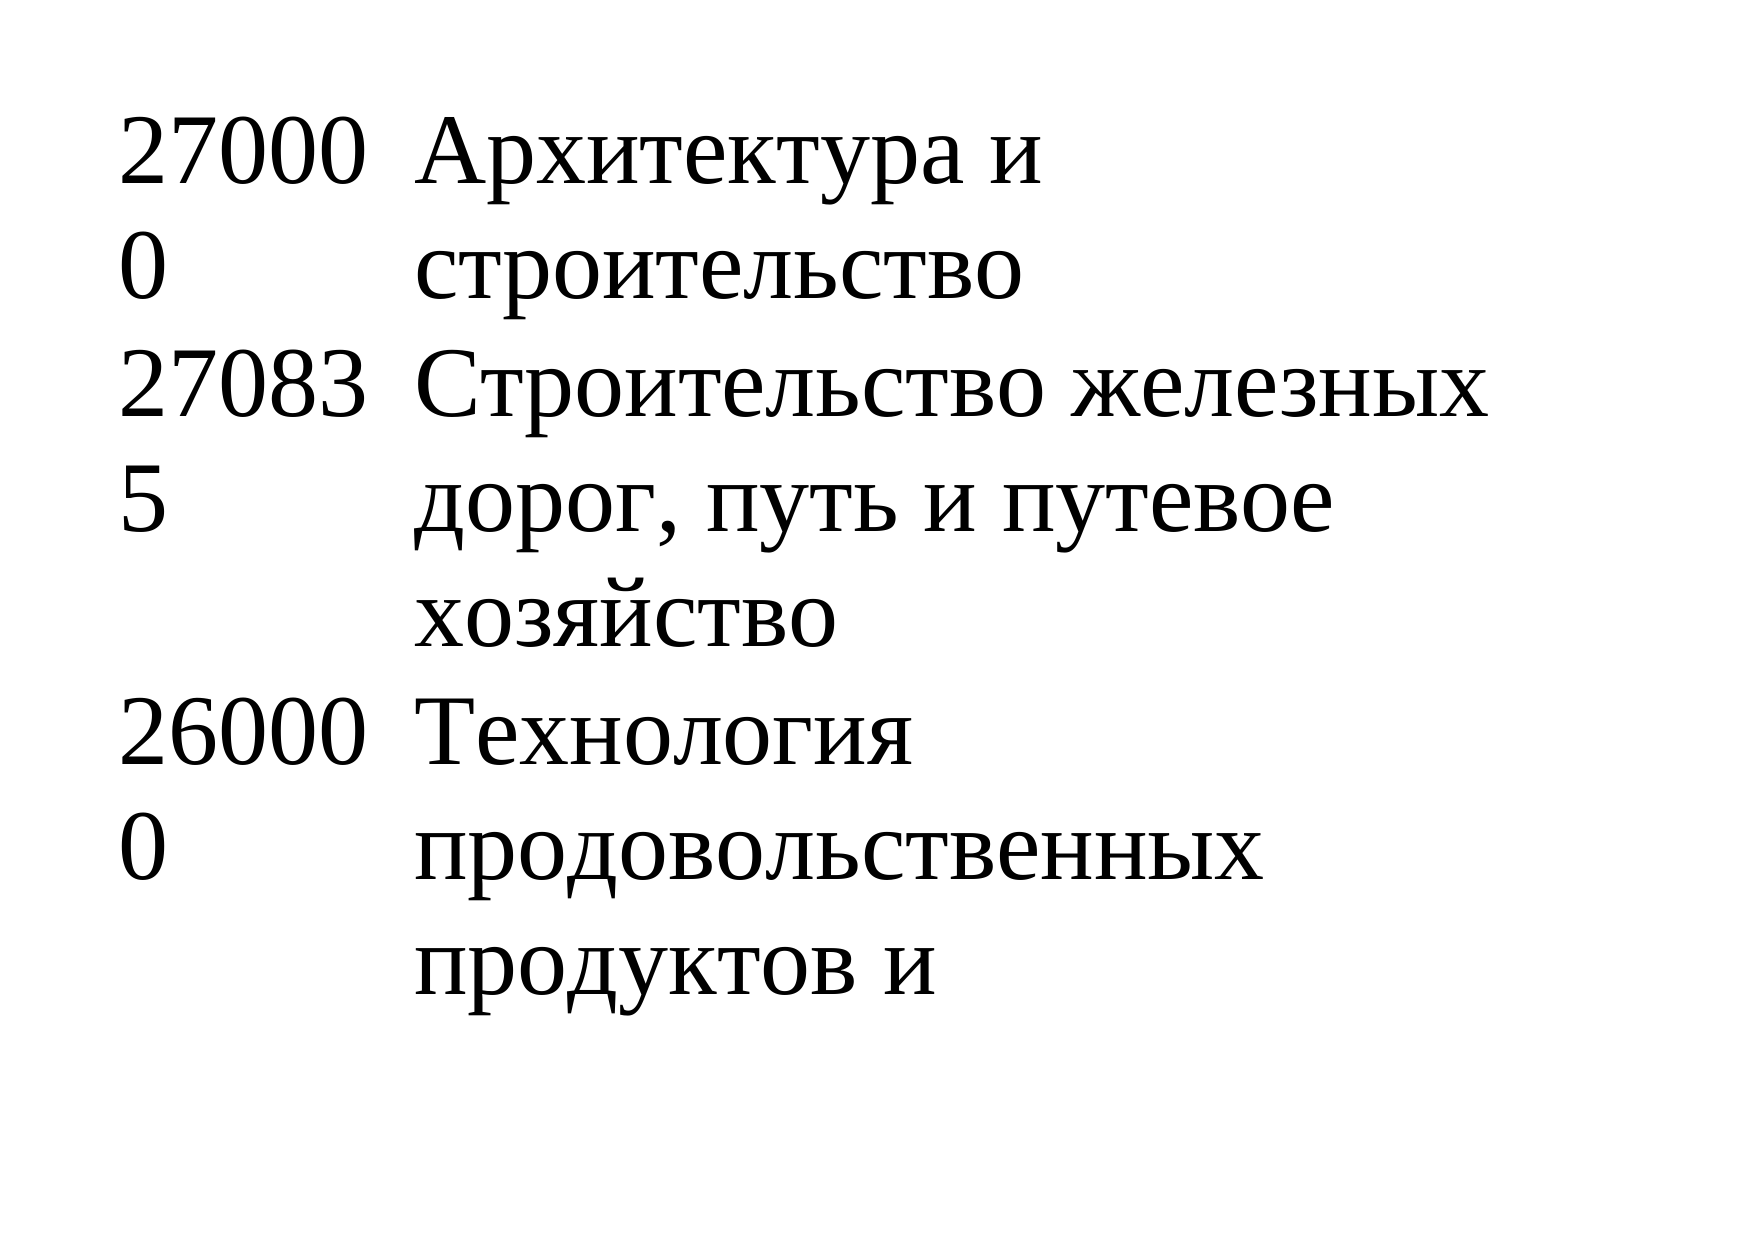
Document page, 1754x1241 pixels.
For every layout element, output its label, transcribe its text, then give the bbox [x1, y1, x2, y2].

table_cell 270835 [117, 322, 413, 670]
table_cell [413, 670, 1637, 1018]
table_cell Строительство железных дорог, путь и путевое хозяйство [413, 322, 1637, 670]
table_cell 270000 [117, 89, 413, 322]
table_cell 260000 [117, 670, 413, 1018]
table_cell Архитектура и строительство [413, 89, 1637, 322]
